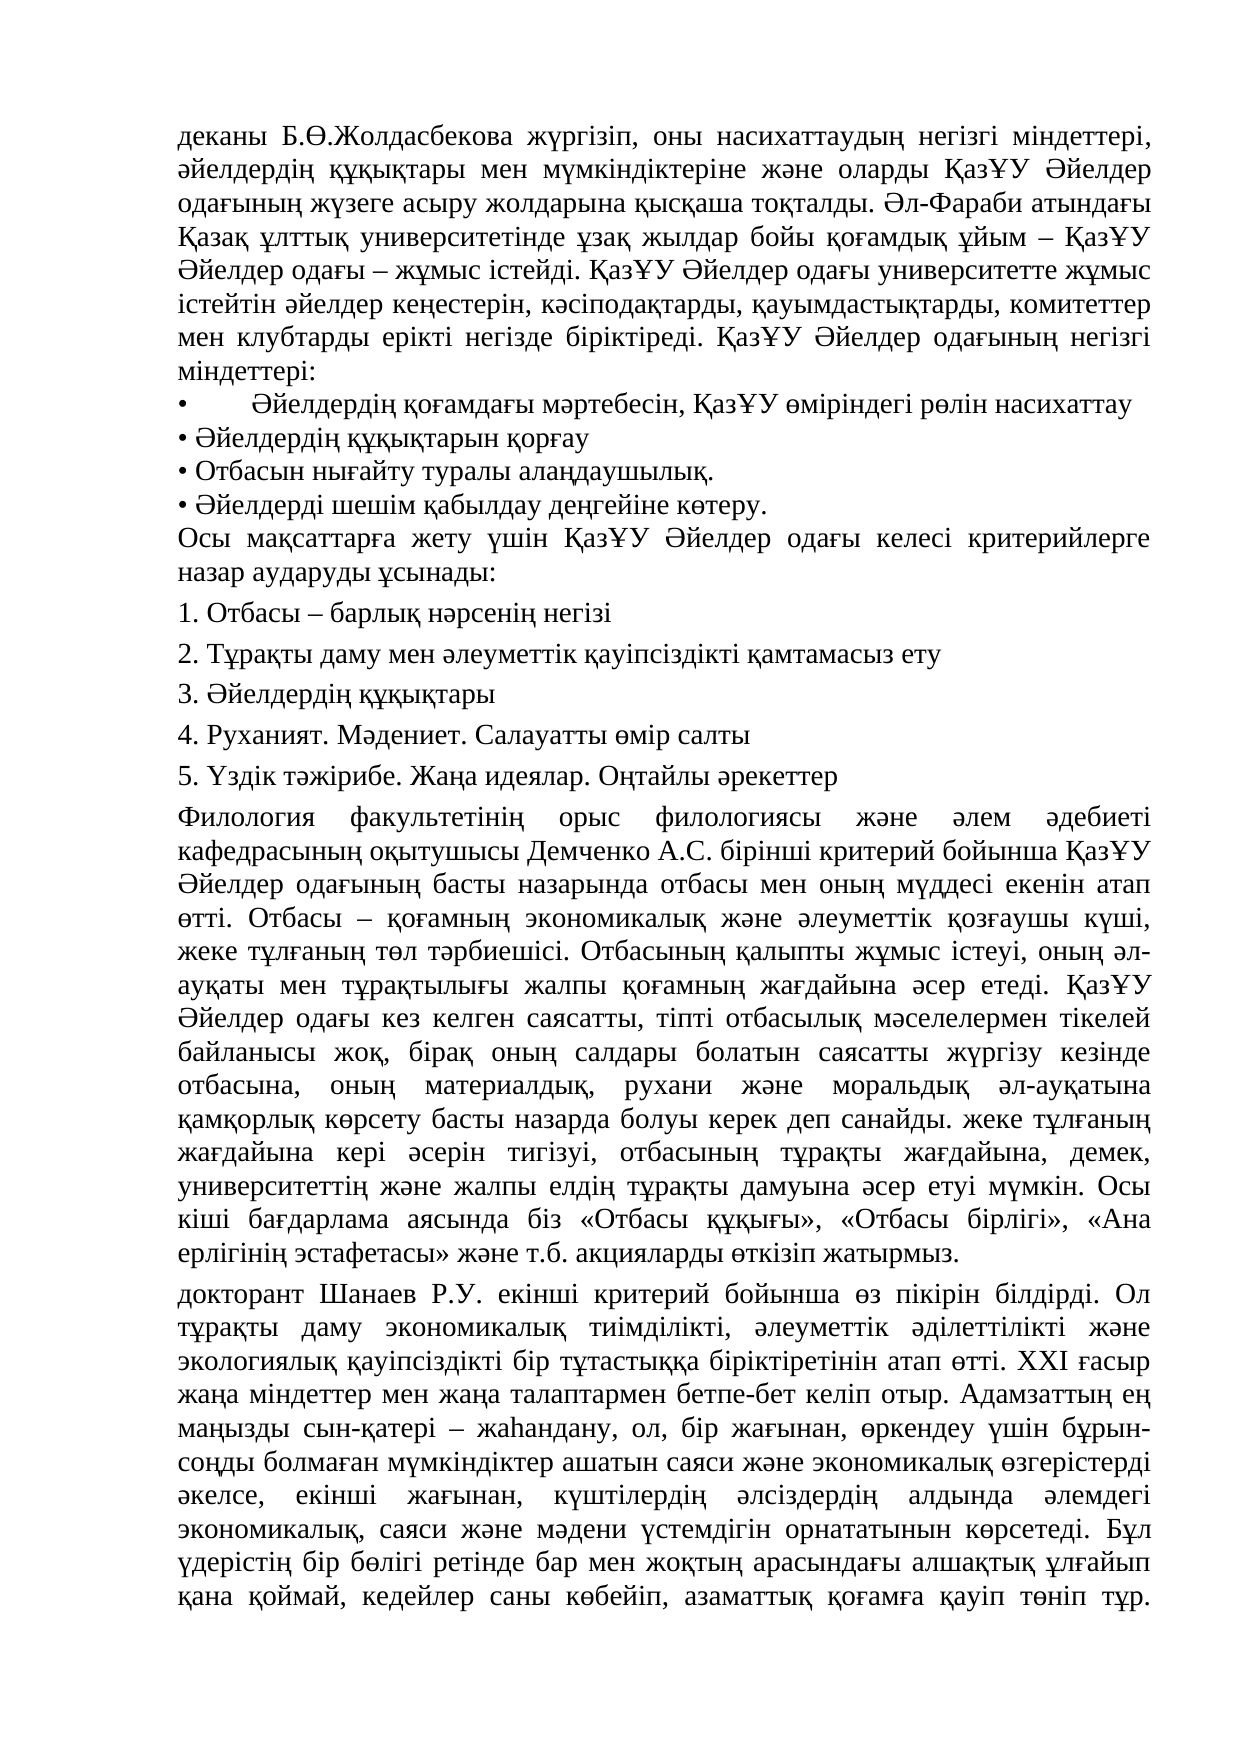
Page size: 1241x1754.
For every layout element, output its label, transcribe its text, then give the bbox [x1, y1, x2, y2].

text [177, 1276, 1152, 1611]
text 1. Отбасы – барлық нәрсенің негізі [177, 595, 1152, 628]
text 3. Әйелдердің құқықтары [177, 677, 1152, 710]
text Осы мақсаттарға жету үшін ҚазҰУ Әйелдер одағы келесі критерийлерге назар аударуды ұсынады: [177, 521, 1152, 588]
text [177, 118, 1152, 386]
text 5. Үздік тәжірибе. Жаңа идеялар. Оңтайлы әрекеттер [177, 758, 1152, 792]
text • Әйелдердің құқықтарын қорғау [177, 420, 1152, 453]
text Филология факультетінің орыс филологиясы және әлем әдебиеті кафедрасының оқытушысы Демченко А.С. бірінші критерий бойынша ҚазҰУ Әйелдер одағының басты назарында отбасы мен оның мүддесі екенін атап өтті. Отбасы – қоғамның экономикалық және әлеуметтік қозғаушы күші, жеке тұлғаның төл тәрбиешісі. Отбасының қалыпты жұмыс істеуі, оның әл-ауқаты мен тұрақтылығы жалпы қоғамның жағдайына әсер етеді. ҚазҰУ Әйелдер одағы кез келген саясатты, тіпті отбасылық мәселелермен тікелей байланысы жоқ, бірақ оның салдары болатын саясатты жүргізу кезінде отбасына, оның материалдық, рухани және моральдық әл-ауқатына қамқорлық көрсету басты назарда болуы керек деп санайды. жеке тұлғаның жағдайына кері әсерін тигізуі, отбасының тұрақты жағдайына, демек, университеттің және жалпы елдің тұрақты дамуына әсер етуі мүмкін. Осы кіші бағдарлама аясында біз «Отбасы құқығы», «Отбасы бірлігі», «Ана ерлігінің эстафетасы» және т.б. акцияларды өткізіп жатырмыз. [177, 799, 1152, 1269]
text • Әйелдердің қоғамдағы мәртебесін, ҚазҰУ өміріндегі рөлін насихаттау [177, 386, 1152, 420]
text 4. Руханият. Мәдениет. Салауатты өмір салты [177, 717, 1152, 751]
text 2. Тұрақты даму мен әлеуметтік қауіпсіздікті қамтамасыз ету [177, 636, 1152, 669]
text • Әйелдерді шешім қабылдау деңгейіне көтеру. [177, 487, 1152, 521]
text • Отбасын нығайту туралы алаңдаушылық. [177, 453, 1152, 487]
